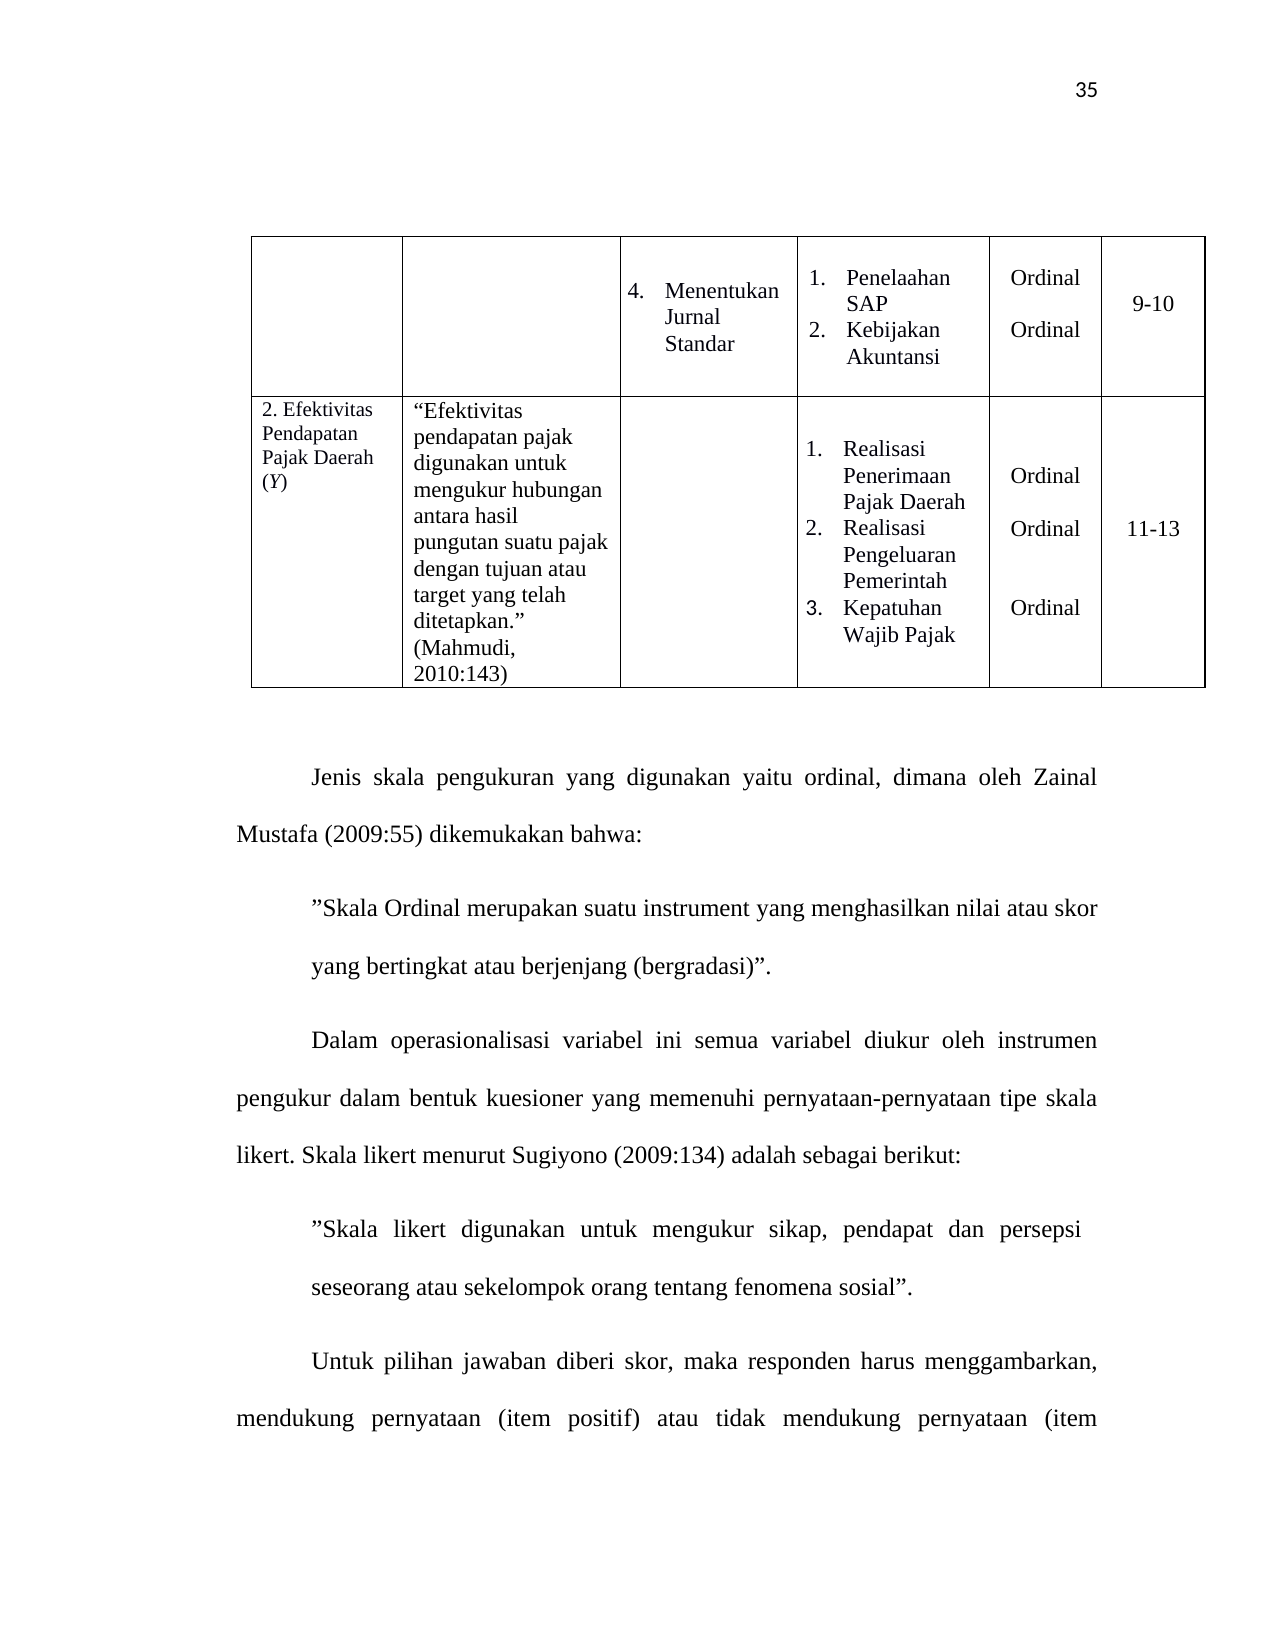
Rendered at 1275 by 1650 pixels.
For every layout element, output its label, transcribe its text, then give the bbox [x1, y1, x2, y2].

table_cell 9-10 [1102, 237, 1204, 396]
table_cell Menentukan Jurnal Standar [621, 237, 797, 396]
text Jenis skala pengukuran yang digunakan yaitu ordinal, dimana oleh Zainal Mustafa (2009:55) dikemukakan bahwa: [236, 762, 1098, 848]
table_cell Ordinal Ordinal [990, 237, 1101, 396]
table_cell [621, 397, 797, 687]
table_cell Realisasi Penerimaan Pajak Daerah Realisasi Pengeluaran Pemerintah Kepatuhan Wajib Pajak [798, 397, 989, 687]
table_cell 2. Efektivitas Pendapatan Pajak Daerah (Y) [252, 397, 402, 687]
text ”Skala likert digunakan untuk mengukur sikap, pendapat dan persepsi seseorang atau sekelompok orang tentang fenomena sosial”. [236, 1214, 1098, 1301]
text Dalam operasionalisasi variabel ini semua variabel diukur oleh instrumen pengukur dalam bentuk kuesioner yang memenuhi pernyataan-pernyataan tipe skala likert. Skala likert menurut Sugiyono (2009:134) adalah sebagai berikut: [236, 1025, 1098, 1169]
table_cell Ordinal Ordinal Ordinal [990, 397, 1101, 687]
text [236, 1346, 1098, 1432]
text ”Skala Ordinal merupakan suatu instrument yang menghasilkan nilai atau skor yang bertingkat atau berjenjang (bergradasi)”. [236, 893, 1098, 980]
table_cell “Efektivitas pendapatan pajak digunakan untuk mengukur hubungan antara hasil pungutan suatu pajak dengan tujuan atau target yang telah ditetapkan.” (Mahmudi, 2010:143) [403, 397, 620, 687]
table_cell 11-13 [1102, 397, 1204, 687]
table_cell Penelaahan SAP Kebijakan Akuntansi [798, 237, 989, 396]
